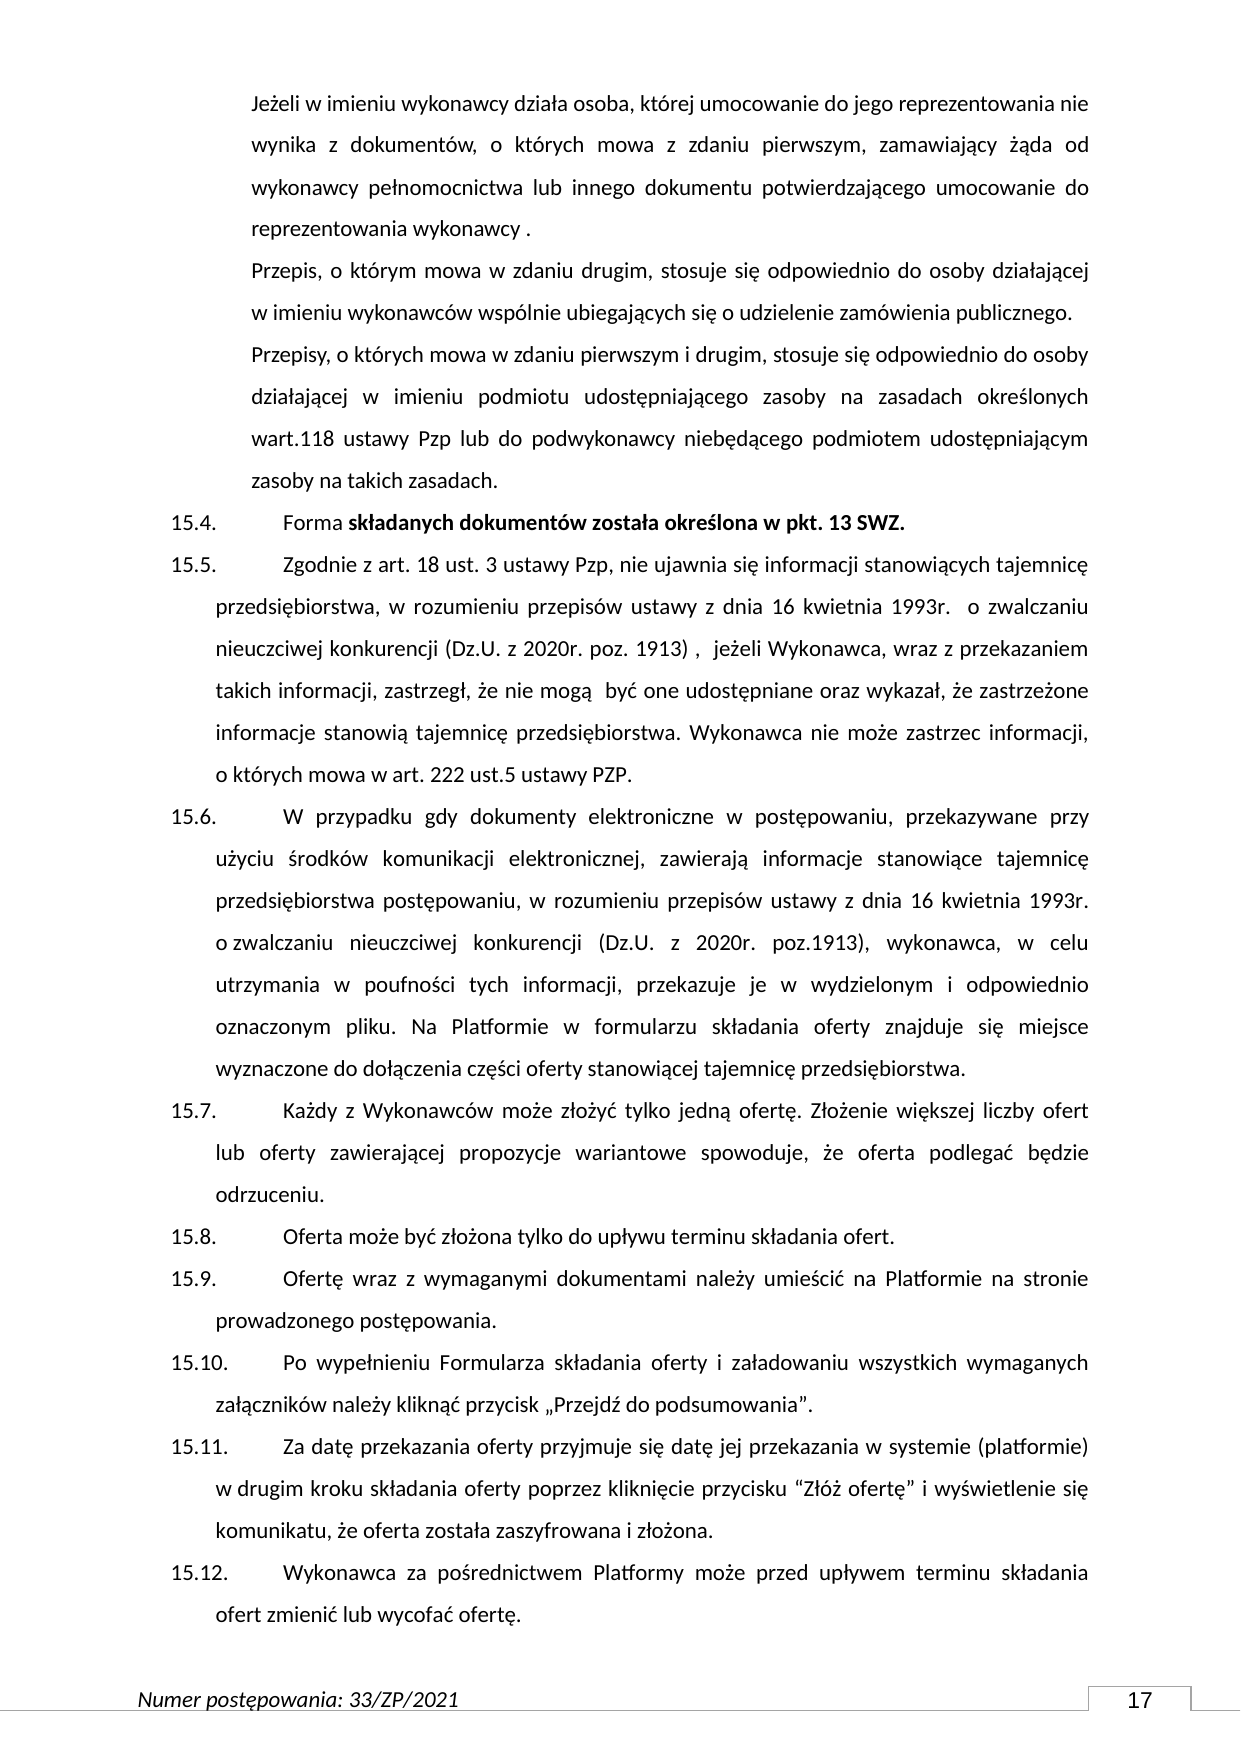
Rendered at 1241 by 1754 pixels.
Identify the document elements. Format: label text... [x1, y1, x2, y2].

list Po wypełnieniu Formularza składania oferty i załadowaniu wszystkich wymaganych załączników należy kliknąć przycisk „Przejdź do podsumowania”. [170, 1348, 1090, 1418]
text Przepisy, o których mowa w zdaniu pierwszym i drugim, stosuje się odpowiednio do osoby działającej w imieniu podmiotu udostępniającego zasoby na zasadach określonych wart.118 ustawy Pzp lub do podwykonawcy niebędącego podmiotem udostępniającym zasoby na takich zasadach. [251, 341, 1090, 494]
text Przepis, o którym mowa w zdaniu drugim, stosuje się odpowiednio do osoby działającej w imieniu wykonawców wspólnie ubiegających się o udzielenie zamówienia publicznego. [251, 257, 1090, 327]
list Ofertę wraz z wymaganymi dokumentami należy umieścić na Platformie na stronie prowadzonego postępowania. [170, 1264, 1090, 1334]
list Zgodnie z art. 18 ust. 3 ustawy Pzp, nie ujawnia się informacji stanowiących tajemnicę przedsiębiorstwa, w rozumieniu przepisów ustawy z dnia 16 kwietnia 1993r. o zwalczaniu nieuczciwej konkurencji (Dz.U. z 2020r. poz. 1913) , jeżeli Wykonawca, wraz z przekazaniem takich informacji, zastrzegł, że nie mogą być one udostępniane oraz wykazał, że zastrzeżone informacje stanowią tajemnicę przedsiębiorstwa. Wykonawca nie może zastrzec informacji, o których mowa w art. 222 ust.5 ustawy PZP. [170, 550, 1090, 788]
list Wykonawca za pośrednictwem Platformy może przed upływem terminu składania ofert zmienić lub wycofać ofertę. [170, 1558, 1090, 1628]
list W przypadku gdy dokumenty elektroniczne w postępowaniu, przekazywane przy użyciu środków komunikacji elektronicznej, zawierają informacje stanowiące tajemnicę przedsiębiorstwa postępowaniu, w rozumieniu przepisów ustawy z dnia 16 kwietnia 1993r. o zwalczaniu nieuczciwej konkurencji (Dz.U. z 2020r. poz.1913), wykonawca, w celu utrzymania w poufności tych informacji, przekazuje je w wydzielonym i odpowiednio oznaczonym pliku. Na Platformie w formularzu składania oferty znajduje się miejsce wyznaczone do dołączenia części oferty stanowiącej tajemnicę przedsiębiorstwa. [170, 802, 1090, 1082]
list Forma składanych dokumentów została określona w pkt. 13 SWZ. [170, 508, 1090, 536]
list Oferta może być złożona tylko do upływu terminu składania ofert. [170, 1222, 1090, 1250]
list Za datę przekazania oferty przyjmuje się datę jej przekazania w systemie (platformie) w drugim kroku składania oferty poprzez kliknięcie przycisku “Złóż ofertę” i wyświetlenie się komunikatu, że oferta została zaszyfrowana i złożona. [170, 1432, 1090, 1544]
list Każdy z Wykonawców może złożyć tylko jedną ofertę. Złożenie większej liczby ofert lub oferty zawierającej propozycje wariantowe spowoduje, że oferta podlegać będzie odrzuceniu. [170, 1096, 1090, 1208]
text Jeżeli w imieniu wykonawcy działa osoba, której umocowanie do jego reprezentowania nie wynika z dokumentów, o których mowa z zdaniu pierwszym, zamawiający żąda od wykonawcy pełnomocnictwa lub innego dokumentu potwierdzającego umocowanie do reprezentowania wykonawcy . [251, 89, 1090, 243]
